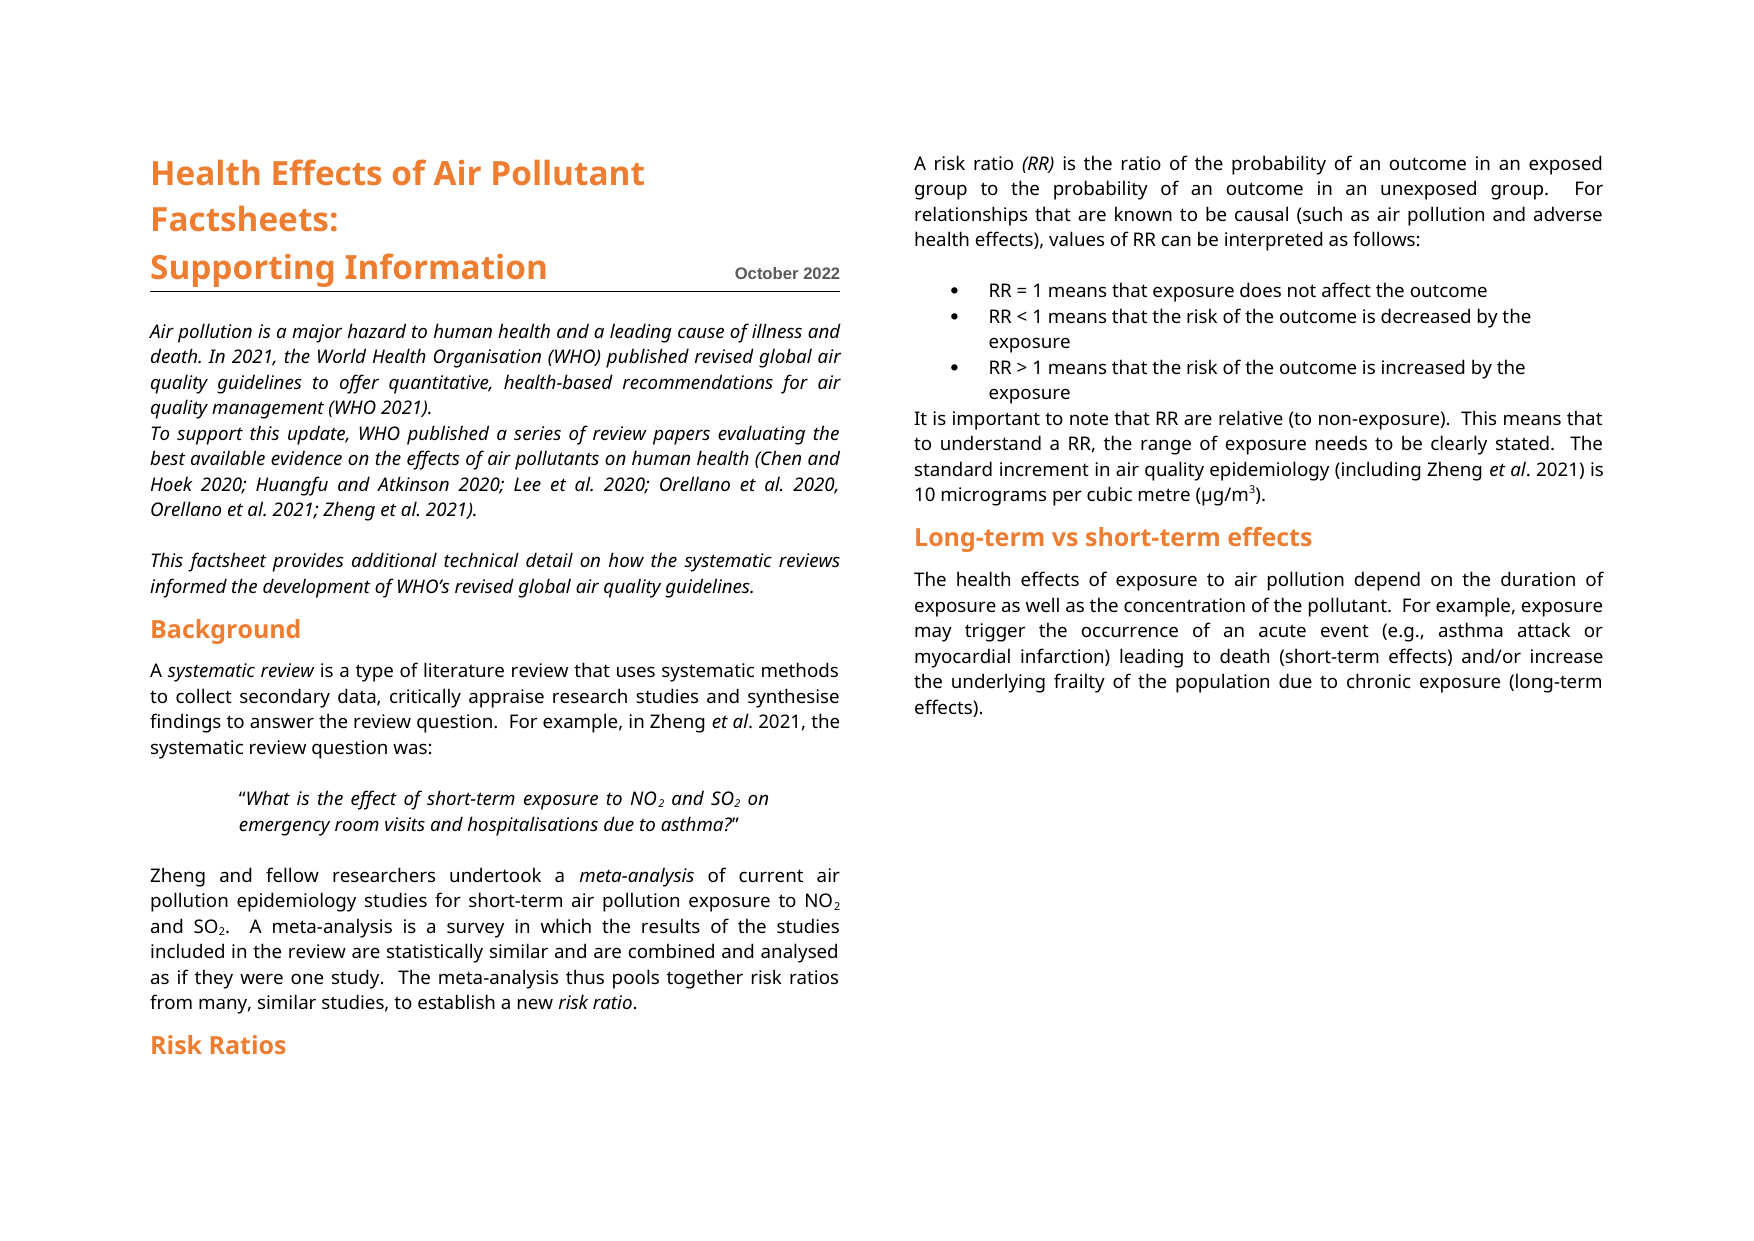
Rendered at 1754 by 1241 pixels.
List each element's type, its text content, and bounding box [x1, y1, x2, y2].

text Risk Ratios [150, 1028, 840, 1062]
text This factsheet provides additional technical detail on how the systematic reviews informed the development of WHO’s revised global air quality guidelines. [150, 548, 843, 599]
text It is important to note that RR are relative (to non-exposure). This means that to understand a RR, the range of exposure needs to be clearly stated. The standard increment in air quality epidemiology (including Zheng et al. 2021) is 10 micrograms per cubic metre (µg/m3). [914, 405, 1604, 507]
text Zheng and fellow researchers undertook a meta-analysis of current air pollution epidemiology studies for short-term air pollution exposure to NO2 and SO2. A meta-analysis is a survey in which the results of the studies included in the review are statistically similar and are combined and analysed as if they were one study. The meta-analysis thus pools together risk ratios from many, similar studies, to establish a new risk ratio. [150, 862, 840, 1015]
text Background [150, 611, 840, 645]
list RR < 1 means that the risk of the outcome is decreased by the exposure [951, 303, 1604, 354]
text The health effects of exposure to air pollution depend on the duration of exposure as well as the concentration of the pollutant. For example, exposure may trigger the occurrence of an acute event (e.g., asthma attack or myocardial infarction) leading to death (short-term effects) and/or increase the underlying frailty of the population due to chronic exposure (long-term effects). [914, 566, 1604, 719]
text Supporting Information October 2022 [150, 244, 840, 291]
list RR > 1 means that the risk of the outcome is increased by the exposure [951, 354, 1604, 405]
text A risk ratio (RR) is the ratio of the probability of an outcome in an exposed group to the probability of an outcome in an unexposed group. For relationships that are known to be causal (such as air pollution and adverse health effects), values of RR can be interpreted as follows: [914, 150, 1604, 252]
text Health Effects of Air Pollutant Factsheets: [150, 150, 840, 244]
text Air pollution is a major hazard to human health and a leading cause of illness and death. In 2021, the World Health Organisation (WHO) published revised global air quality guidelines to offer quantitative, health-based recommendations for air quality management (WHO 2021). [150, 318, 843, 420]
text A systematic review is a type of literature review that uses systematic methods to collect secondary data, critically appraise research studies and synthesise findings to answer the review question. For example, in Zheng et al. 2021, the systematic review question was: [150, 658, 840, 760]
list RR = 1 means that exposure does not affect the outcome [951, 278, 1604, 303]
text “What is the effect of short-term exposure to NO2 and SO2 on emergency room visits and hospitalisations due to asthma?” [239, 785, 771, 836]
text To support this update, WHO published a series of review papers evaluating the best available evidence on the effects of air pollutants on human health (Chen and Hoek 2020; Huangfu and Atkinson 2020; Lee et al. 2020; Orellano et al. 2020, Orellano et al. 2021; Zheng et al. 2021). [150, 420, 843, 522]
subtitle Long-term vs short-term effects [914, 520, 1604, 554]
